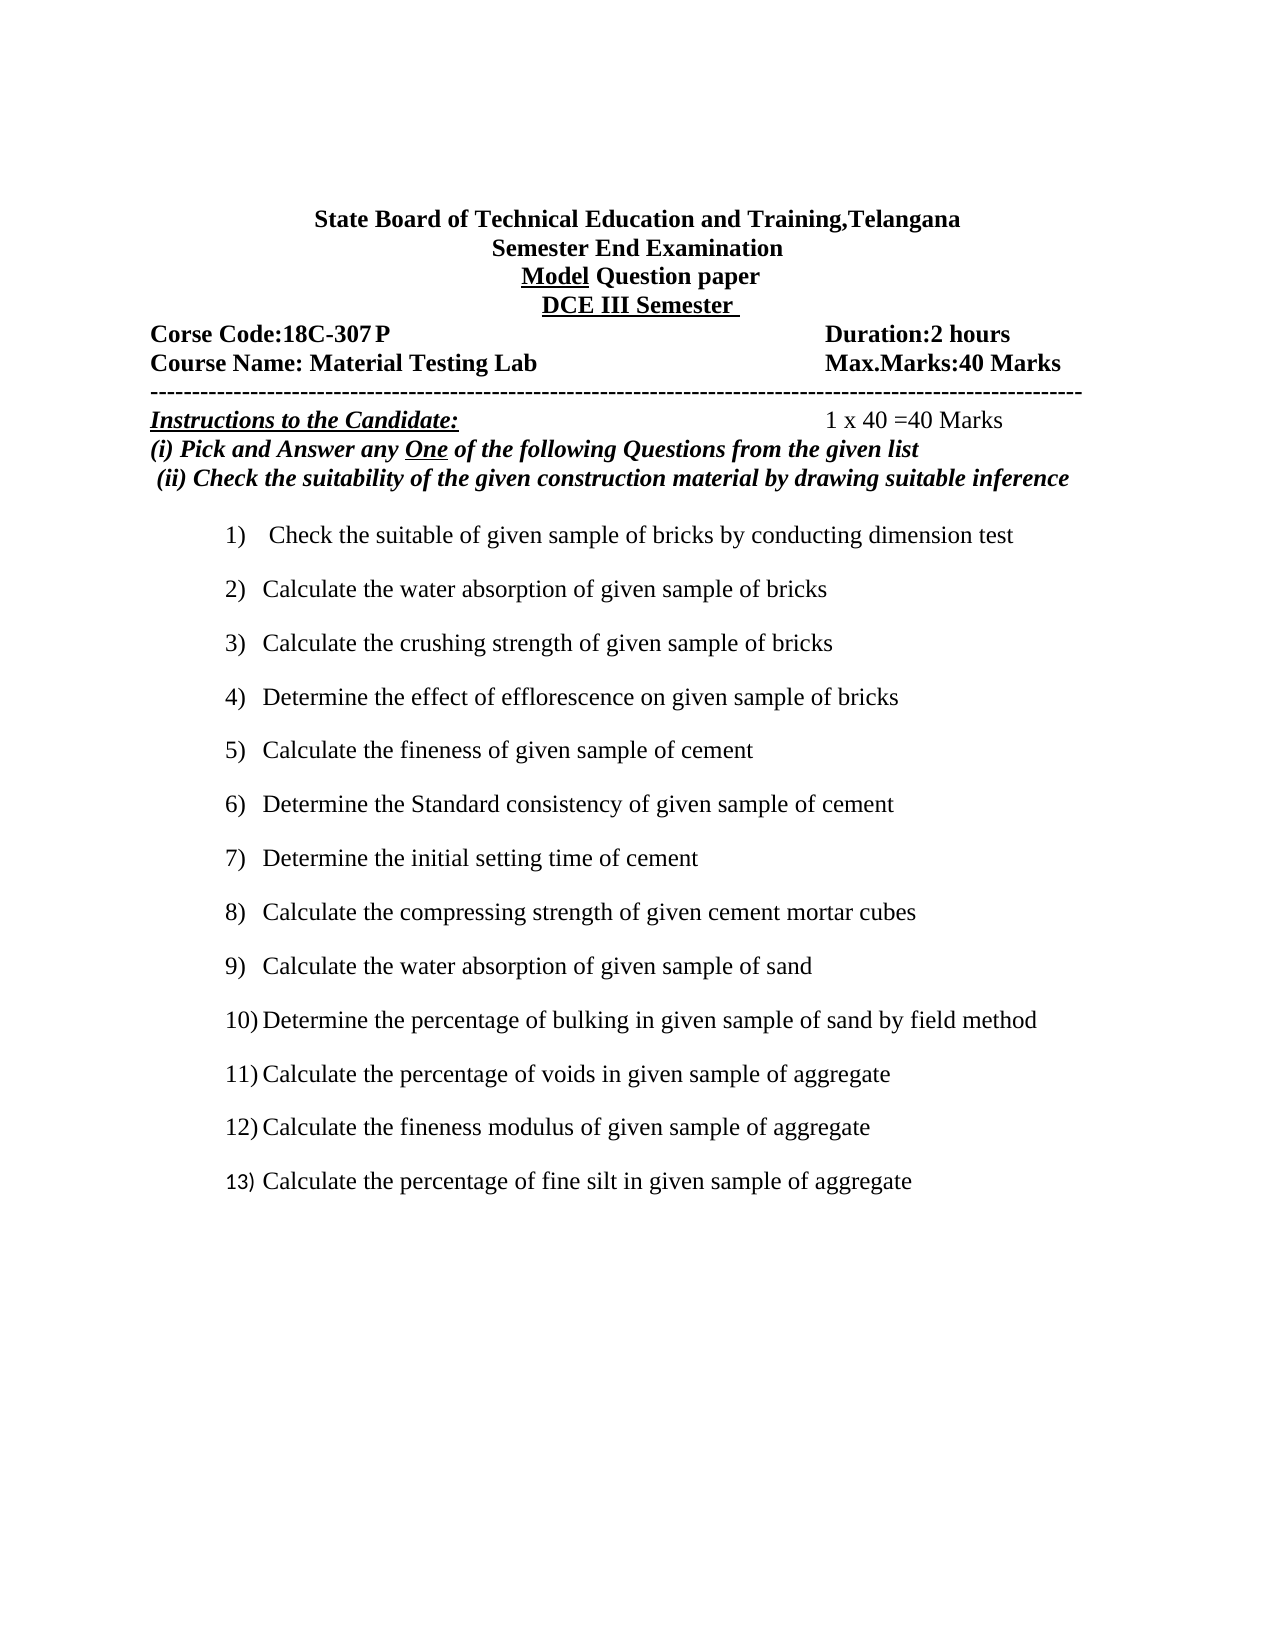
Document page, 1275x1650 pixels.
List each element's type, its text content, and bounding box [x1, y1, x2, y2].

text Semester End Examination [150, 233, 1125, 261]
list Determine the initial setting time of cement [225, 843, 1125, 872]
list Calculate the percentage of voids in given sample of aggregate [225, 1059, 1125, 1087]
list Determine the Standard consistency of given sample of cement [225, 789, 1125, 818]
list Calculate the water absorption of given sample of bricks [225, 574, 1125, 603]
text (i) Pick and Answer any One of the following Questions from the given list [150, 434, 1125, 463]
text (ii) Check the suitability of the given construction material by drawing suitable inference [150, 463, 1125, 491]
list Determine the percentage of bulking in given sample of sand by field method [225, 1005, 1125, 1033]
list Calculate the percentage of fine silt in given sample of aggregate [225, 1166, 1125, 1195]
list Check the suitable of given sample of bricks by conducting dimension test [225, 520, 1125, 549]
text Course Name: Material Testing Lab Max.Marks:40 Marks [150, 348, 1125, 376]
list Calculate the compressing strength of given cement mortar cubes [225, 897, 1125, 926]
text Model Question paper [150, 261, 1125, 290]
list Calculate the crushing strength of given sample of bricks [225, 628, 1125, 657]
text Instructions to the Candidate: 1 x 40 =40 Marks [150, 405, 1125, 434]
list Calculate the water absorption of given sample of sand [225, 951, 1125, 980]
text ---------------------------------------------------------------------------------------------------------------- [150, 376, 1125, 405]
list Calculate the fineness modulus of given sample of aggregate [225, 1112, 1125, 1141]
text Corse Code:18C-307 P Duration:2 hours [150, 319, 1125, 348]
text DCE III Semester [150, 290, 1125, 319]
text State Board of Technical Education and Training,Telangana [150, 204, 1125, 233]
list Determine the effect of efflorescence on given sample of bricks [225, 682, 1125, 710]
list Calculate the fineness of given sample of cement [225, 736, 1125, 764]
